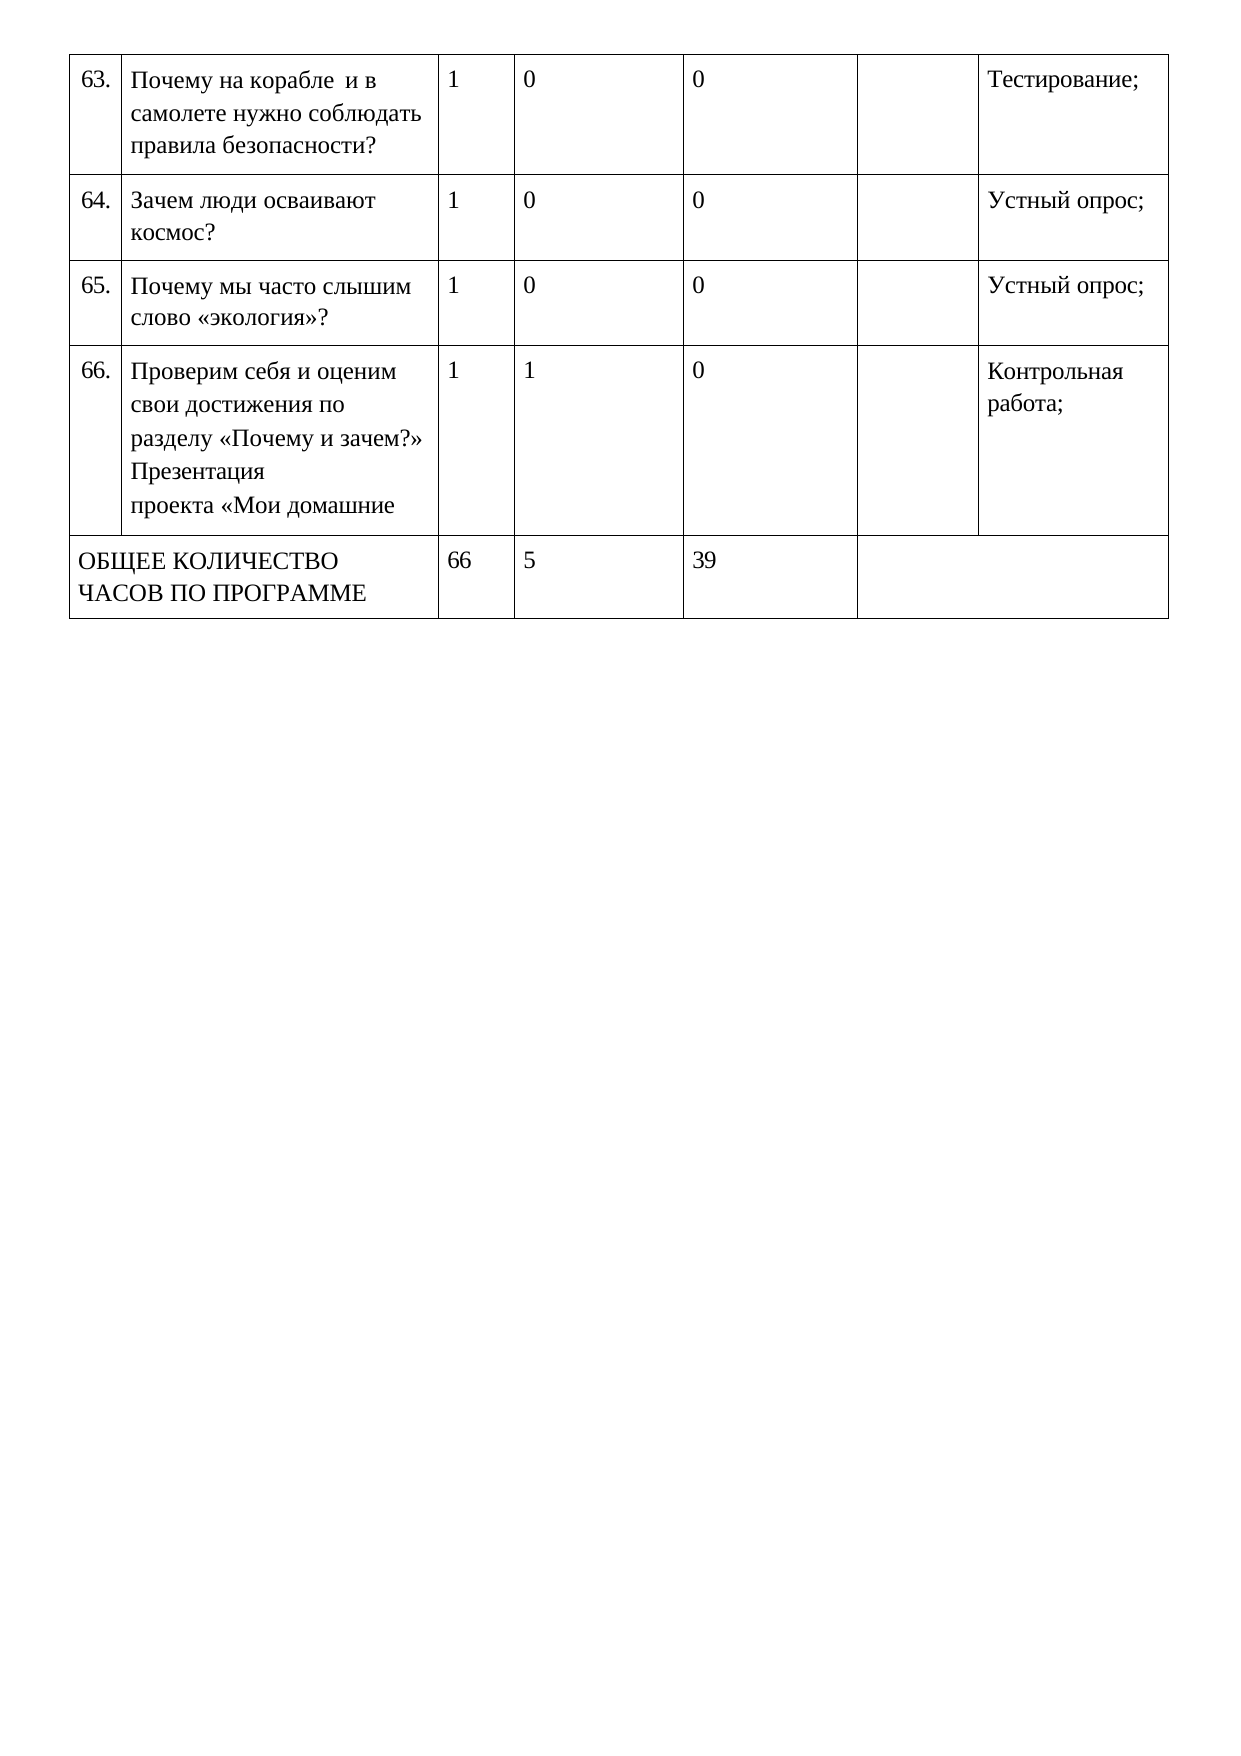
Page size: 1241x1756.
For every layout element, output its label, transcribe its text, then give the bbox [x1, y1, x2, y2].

table_cell 66 [439, 536, 514, 618]
table_cell 1 [515, 346, 683, 535]
table_cell 0 [515, 175, 683, 259]
table_cell 0 [684, 55, 857, 174]
table_cell [858, 346, 978, 535]
table_cell 0 [515, 261, 683, 345]
table_cell 0 [684, 261, 857, 345]
table_cell 1 [439, 55, 514, 174]
table_cell 1 [439, 346, 514, 535]
table_cell [858, 55, 978, 174]
table_cell Контрольная работа; [979, 346, 1168, 535]
table_cell 39 [684, 536, 857, 618]
table_cell 0 [684, 175, 857, 259]
table_cell ОБЩЕЕ КОЛИЧЕСТВО ЧАСОВ ПО ПРОГРАММЕ [70, 536, 438, 618]
table_cell Почему мы часто слышим слово «экология»? [122, 261, 438, 345]
table_cell Зачем люди осваивают космос? [122, 175, 438, 259]
table_cell 1 [439, 261, 514, 345]
table_cell Устный опрос; [979, 261, 1168, 345]
table_cell 5 [515, 536, 683, 618]
table_cell [858, 175, 978, 259]
table_cell [858, 261, 978, 345]
table_cell 0 [684, 346, 857, 535]
table_cell Тестирование; [979, 55, 1168, 174]
table_cell 64. [70, 175, 121, 259]
table_cell 0 [515, 55, 683, 174]
table_cell 66. [70, 346, 121, 535]
table_cell Устный опрос; [979, 175, 1168, 259]
table_cell Проверим себя и оценим свои достижения по разделу «Почему и зачем?» Презентация проекта «Мои домашние [122, 346, 438, 535]
table_cell 65. [70, 261, 121, 345]
table_cell [858, 536, 1168, 618]
table_cell 1 [439, 175, 514, 259]
table_cell 63. [70, 55, 121, 174]
table_cell Почему на корабле и в самолете нужно соблюдать правила безопасности? [122, 55, 438, 174]
